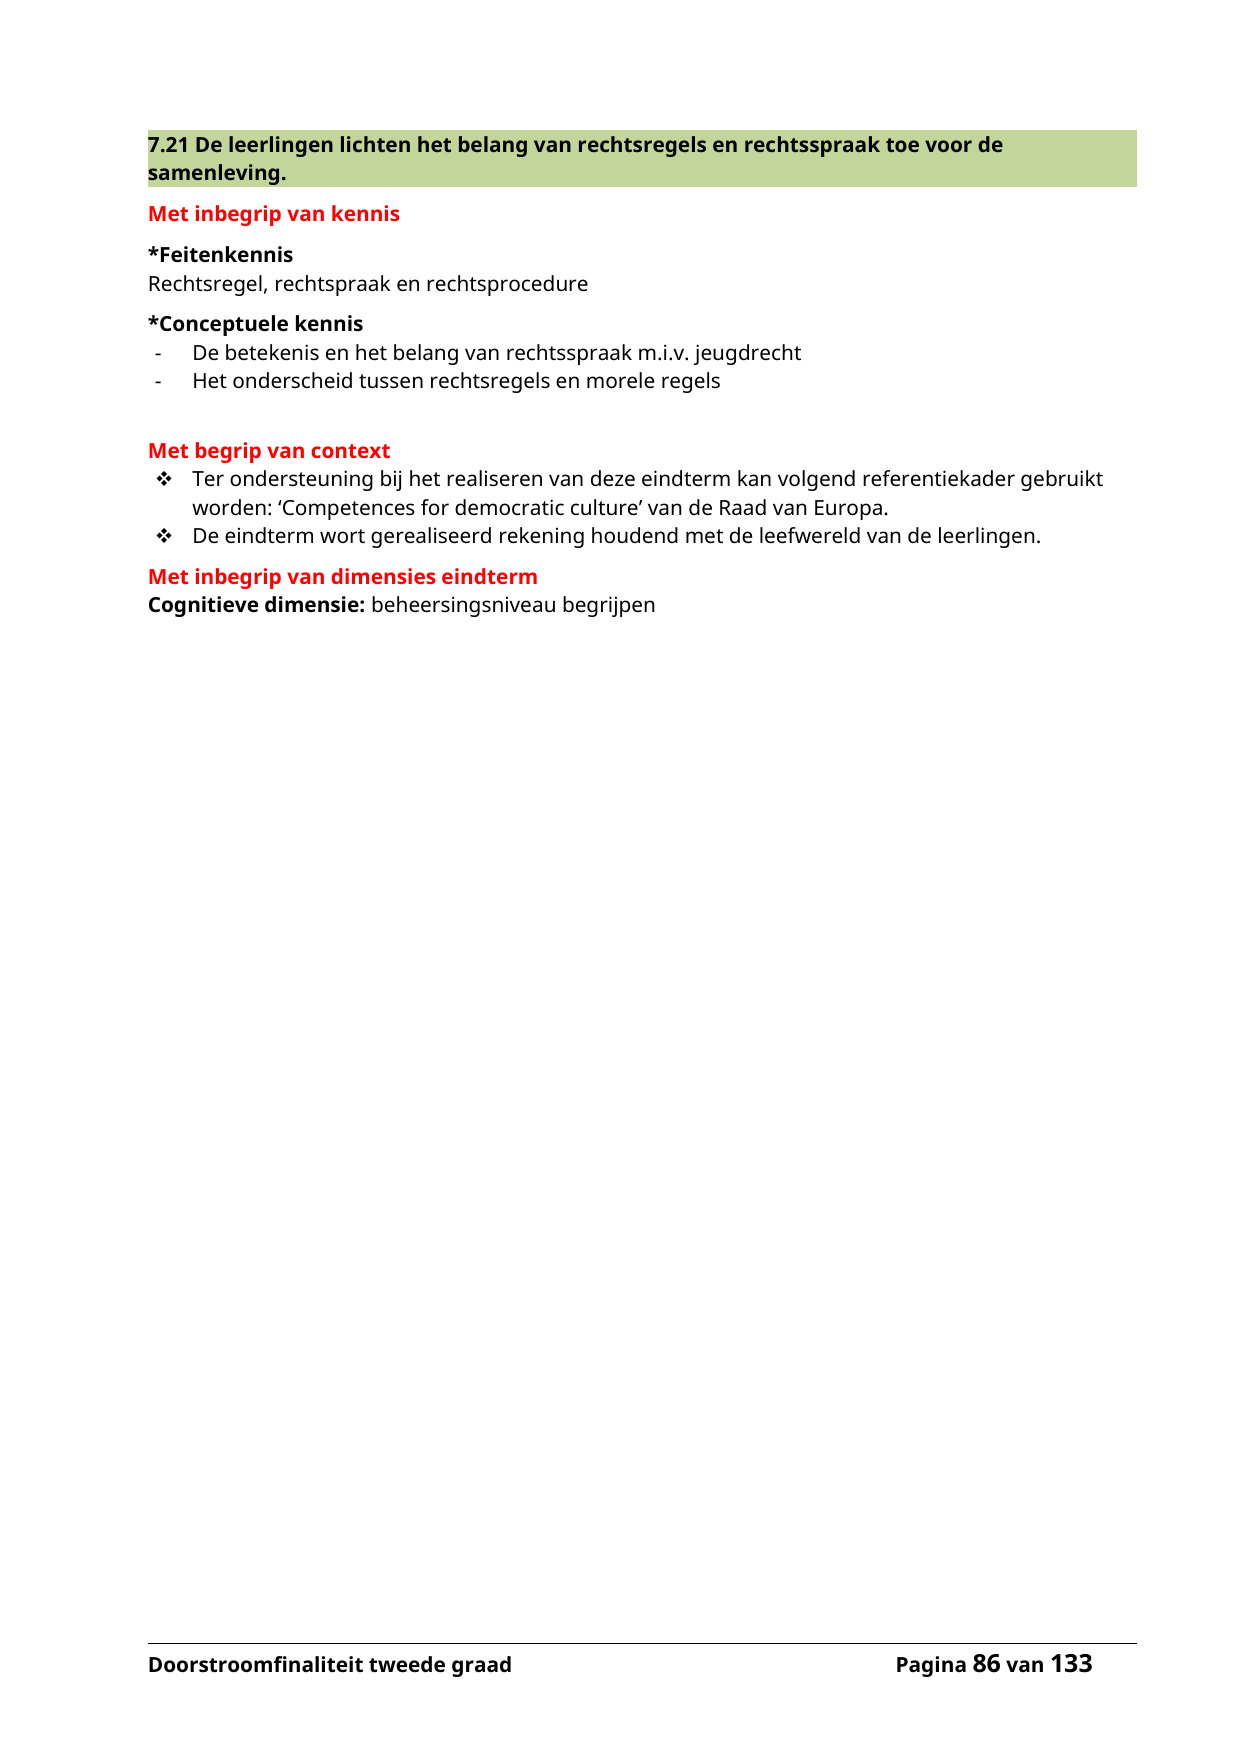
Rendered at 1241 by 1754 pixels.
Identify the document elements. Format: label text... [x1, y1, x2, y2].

list Ter ondersteuning bij het realiseren van deze eindterm kan volgend referentiekader gebruikt worden: ‘Competences for democratic culture’ van de Raad van Europa. [154, 464, 1137, 521]
list De eindterm wort gerealiseerd rekening houdend met de leefwereld van de leerlingen. [154, 521, 1137, 549]
list De betekenis en het belang van rechtsspraak m.i.v. jeugdrecht [154, 338, 1137, 366]
text Rechtsregel, rechtspraak en rechtsprocedure [148, 269, 1137, 297]
text 7.21 De leerlingen lichten het belang van rechtsregels en rechtsspraak toe voor de samenleving. [148, 130, 1137, 187]
list Het onderscheid tussen rechtsregels en morele regels [154, 366, 1137, 395]
text Met inbegrip van dimensies eindterm [148, 562, 1137, 591]
text *Feitenkennis [148, 240, 1137, 269]
text Met inbegrip van kennis [148, 199, 1137, 228]
text Met begrip van context [148, 436, 1137, 464]
text Cognitieve dimensie: beheersingsniveau begrijpen [148, 591, 1137, 619]
text *Conceptuele kennis [148, 309, 1137, 338]
